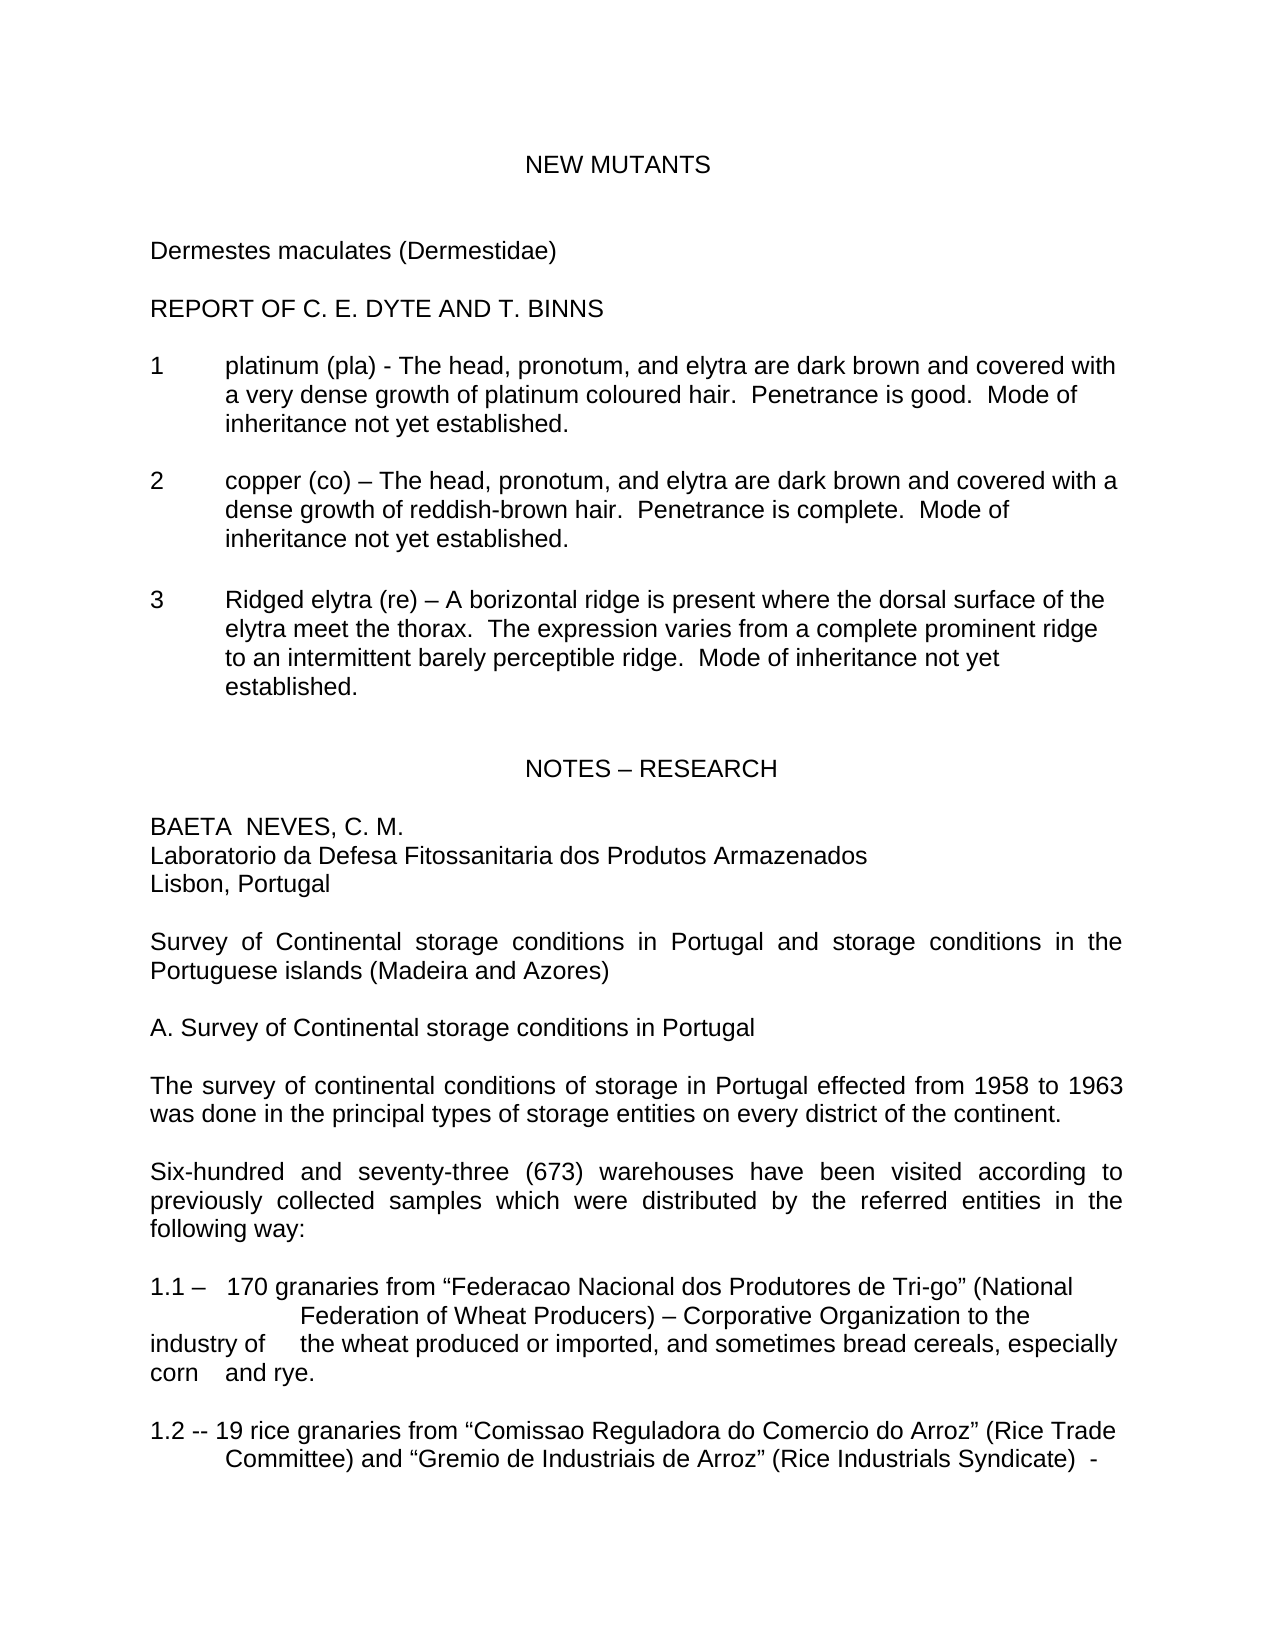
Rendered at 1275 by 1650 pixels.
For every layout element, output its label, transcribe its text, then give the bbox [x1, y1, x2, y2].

text Laboratorio da Defesa Fitossanitaria dos Produtos Armazenados [150, 841, 1125, 869]
text REPORT OF C. E. DYTE AND T. BINNS [150, 294, 1125, 322]
text Lisbon, Portugal [150, 869, 1125, 898]
text Six-hundred and seventy-three (673) warehouses have been visited according to previously collected samples which were distributed by the referred entities in the following way: [150, 1157, 1125, 1243]
text BAETA NEVES, C. M. [150, 812, 1125, 841]
text NOTES – RESEARCH [150, 754, 1125, 783]
list platinum (pla) - The head, pronotum, and elytra are dark brown and covered with a very dense growth of platinum coloured hair. Penetrance is good. Mode of inheritance not yet established. [150, 351, 1125, 437]
text NEW MUTANTS [150, 150, 1125, 179]
text The survey of continental conditions of storage in Portugal effected from 1958 to 1963 was done in the principal types of storage entities on every district of the continent. [150, 1071, 1125, 1128]
text 1.1 – 170 granaries from “Federacao Nacional dos Produtores de Tri-go” (National Federation of Wheat Producers) – Corporative Organization to the industry of the wheat produced or imported, and sometimes bread cereals, especially corn and rye. [150, 1272, 1125, 1387]
text Survey of Continental storage conditions in Portugal and storage conditions in the Portuguese islands (Madeira and Azores) [150, 927, 1125, 984]
text Dermestes maculates (Dermestidae) [150, 236, 1125, 265]
list Ridged elytra (re) – A borizontal ridge is present where the dorsal surface of the elytra meet the thorax. The expression varies from a complete prominent ridge to an intermittent barely perceptible ridge. Mode of inheritance not yet established. [150, 586, 1125, 701]
text A. Survey of Continental storage conditions in Portugal [150, 1013, 1125, 1042]
list copper (co) – The head, pronotum, and elytra are dark brown and covered with a dense growth of reddish-brown hair. Penetrance is complete. Mode of inheritance not yet established. [150, 466, 1125, 552]
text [150, 1416, 1125, 1473]
